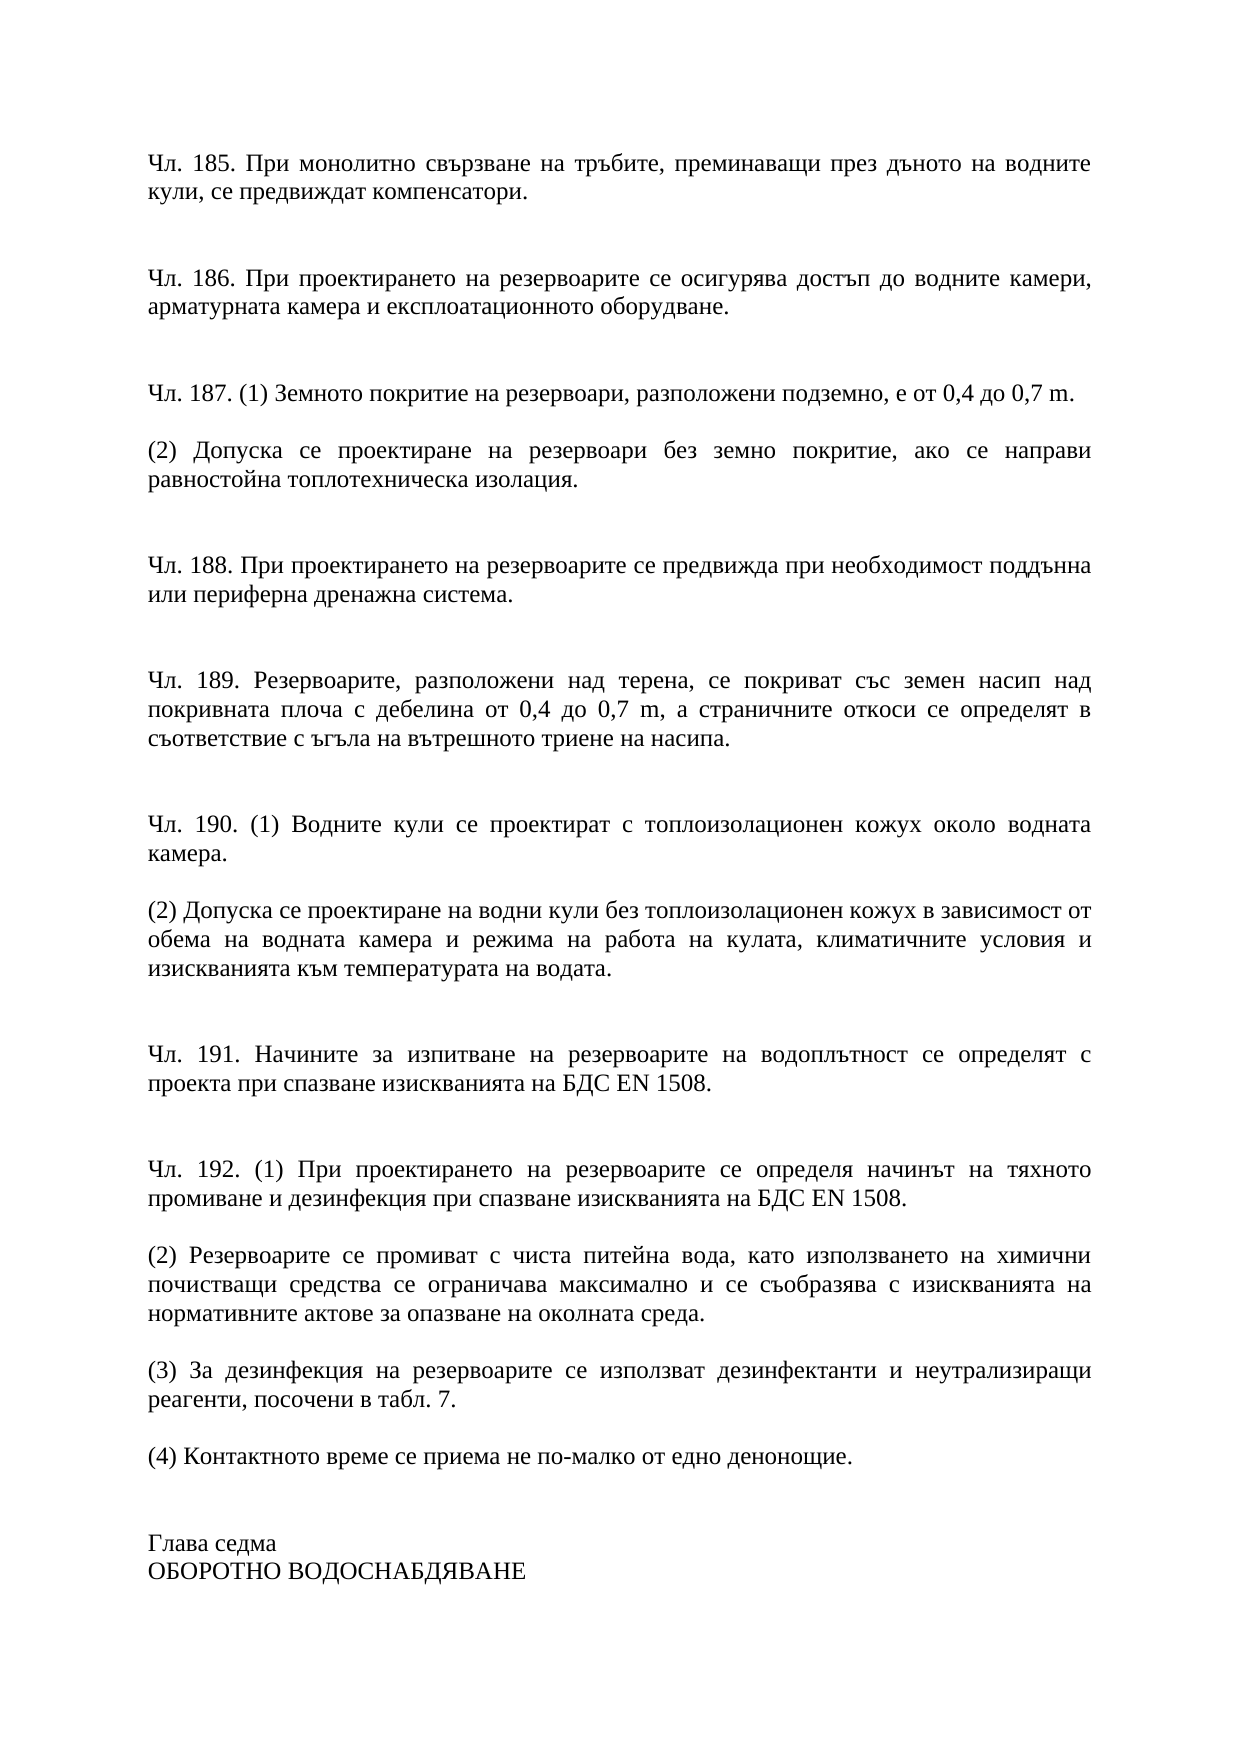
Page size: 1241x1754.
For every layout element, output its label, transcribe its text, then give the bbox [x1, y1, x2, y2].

text (4) Контактното време се приема не по-малко от едно денонощие. [148, 1441, 1093, 1470]
text Чл. 186. При проектирането на резервоарите се осигурява достъп до водните камери, арматурната камера и експлоатационното оборудване. [148, 263, 1093, 320]
text (2) Допуска се проектиране на резервоари без земно покритие, ако се направи равностойна топлотехническа изолация. [148, 435, 1093, 493]
text Чл. 190. (1) Водните кули се проектират с топлоизолационен кожух около водната камера. [148, 809, 1093, 866]
text ОБОРОТНО ВОДОСНАБДЯВАНЕ [148, 1556, 1093, 1585]
text (2) Допуска се проектиране на водни кули без топлоизолационен кожух в зависимост от обема на водната камера и режима на работа на кулата, климатичните условия и изискванията към температурата на водата. [148, 895, 1093, 981]
text Глава седма [148, 1528, 1093, 1556]
text (3) За дезинфекция на резервоарите се използват дезинфектанти и неутрализиращи реагенти, посочени в табл. 7. [148, 1355, 1093, 1413]
text Чл. 187. (1) Земното покритие на резервоари, разположени подземно, е от 0,4 до 0,7 m. [148, 378, 1093, 406]
text Чл. 192. (1) При проектирането на резервоарите се определя начинът на тяхното промиване и дезинфекция при спазване изискванията на БДС EN 1508. [148, 1154, 1093, 1211]
text Чл. 189. Резервоарите, разположени над терена, се покриват със земен насип над покривната плоча с дебелина от 0,4 до 0,7 m, а страничните откоси се определят в съответствие с ъгъла на вътрешното триене на насипа. [148, 665, 1093, 751]
text Чл. 191. Начините за изпитване на резервоарите на водоплътност се определят с проекта при спазване изискванията на БДС EN 1508. [148, 1039, 1093, 1096]
text (2) Резервоарите се промиват с чиста питейна вода, като използването на химични почистващи средства се ограничава максимално и се съобразява с изискванията на нормативните актове за опазване на околната среда. [148, 1240, 1093, 1326]
text Чл. 188. При проектирането на резервоарите се предвижда при необходимост поддънна или периферна дренажна система. [148, 550, 1093, 608]
text Чл. 185. При монолитно свързване на тръбите, преминаващи през дъното на водните кули, се предвиждат компенсатори. [148, 148, 1093, 205]
